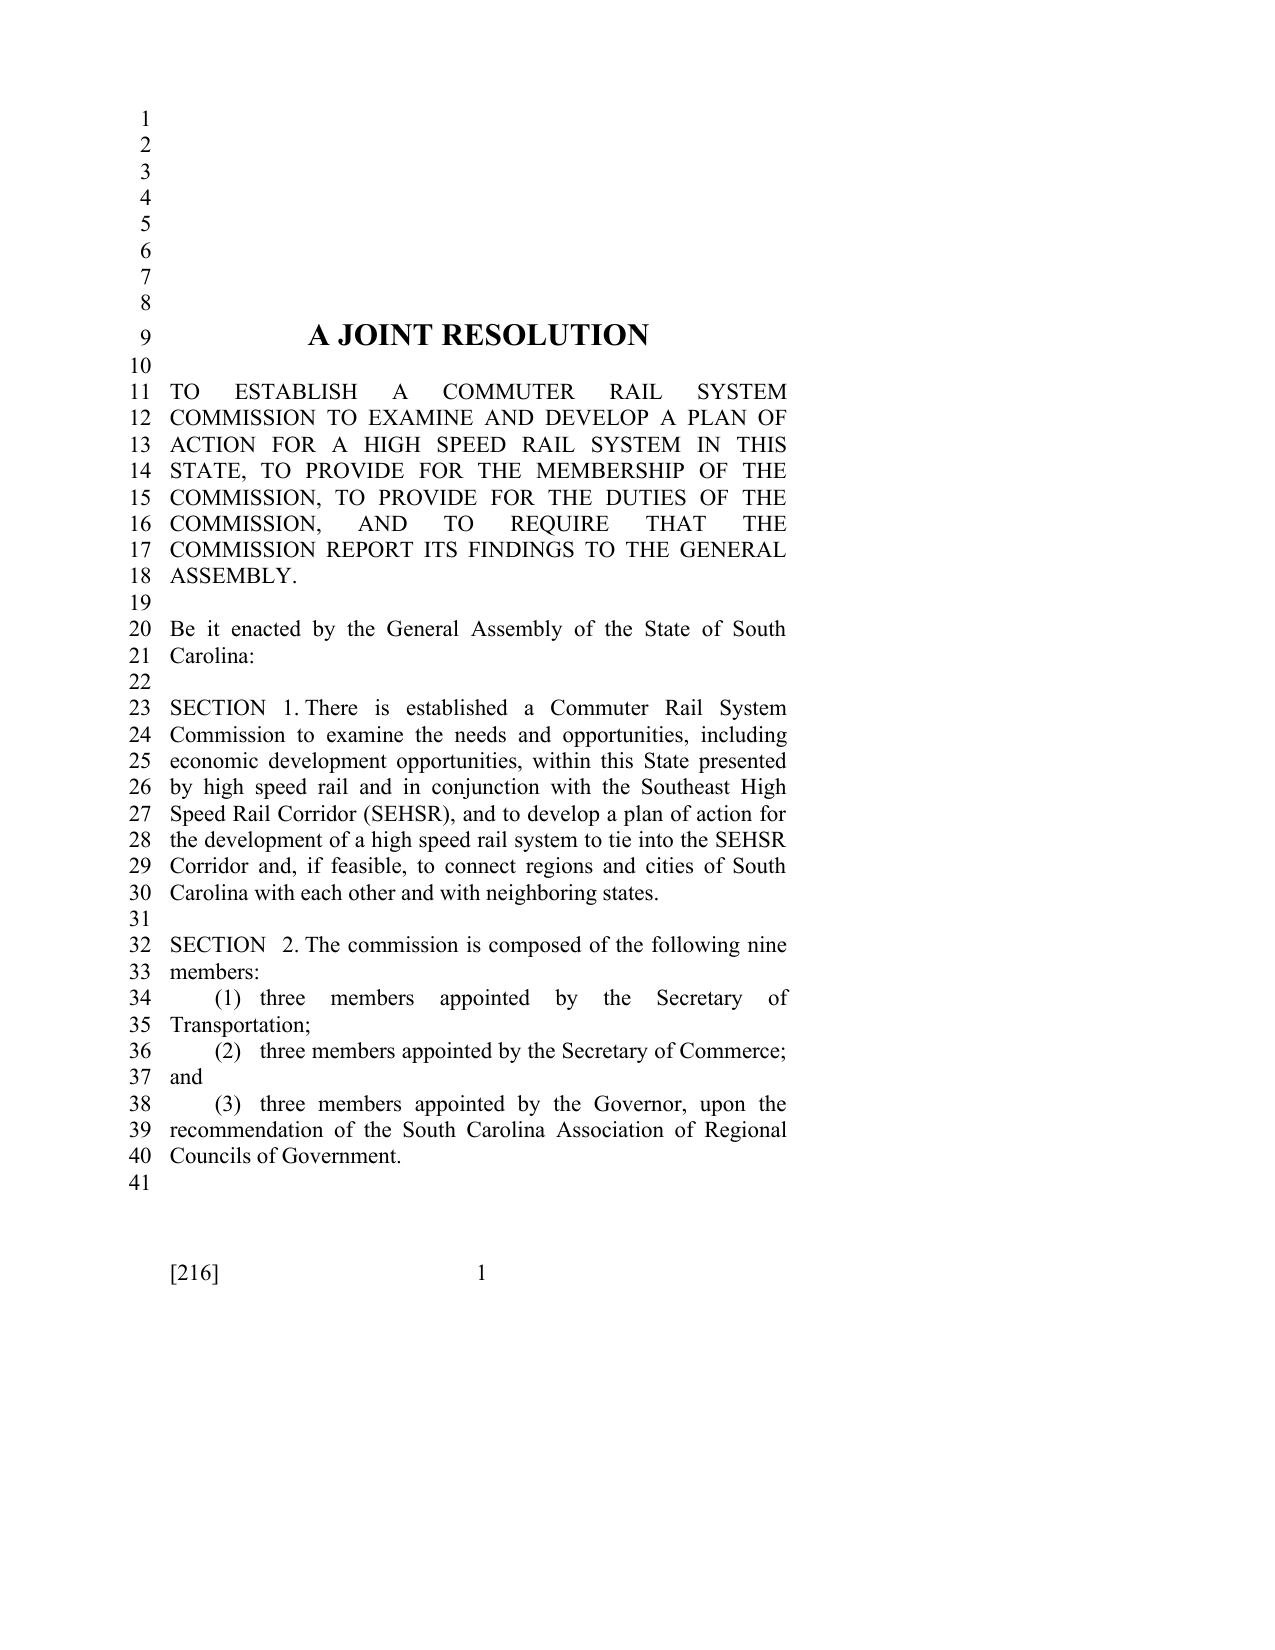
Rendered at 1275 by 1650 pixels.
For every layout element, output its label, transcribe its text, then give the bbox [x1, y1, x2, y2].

text SECTION 1. There is established a Commuter Rail System Commission to examine the needs and opportunities, including economic development opportunities, within this State presented by high speed rail and in conjunction with the Southeast High Speed Rail Corridor (SEHSR), and to develop a plan of action for the development of a high speed rail system to tie into the SEHSR Corridor and, if feasible, to connect regions and cities of South Carolina with each other and with neighboring states. [169, 694, 787, 905]
text SECTION 2. The commission is composed of the following nine members: [169, 932, 787, 984]
text Be it enacted by the General Assembly of the State of South Carolina: [169, 615, 787, 668]
text A JOINT RESOLUTION [169, 316, 787, 352]
text TO ESTABLISH A COMMUTER RAIL SYSTEM COMMISSION TO EXAMINE AND DEVELOP A PLAN OF ACTION FOR A HIGH SPEED RAIL SYSTEM IN THIS STATE, TO PROVIDE FOR THE MEMBERSHIP OF THE COMMISSION, TO PROVIDE FOR THE DUTIES OF THE COMMISSION, AND TO REQUIRE THAT THE COMMISSION REPORT ITS FINDINGS TO THE GENERAL ASSEMBLY. [169, 378, 787, 589]
text (1) three members appointed by the Secretary of Transportation; [169, 984, 787, 1037]
text (3) three members appointed by the Governor, upon the recommendation of the South Carolina Association of Regional Councils of Government. [169, 1090, 787, 1169]
text (2) three members appointed by the Secretary of Commerce; and [169, 1037, 787, 1090]
